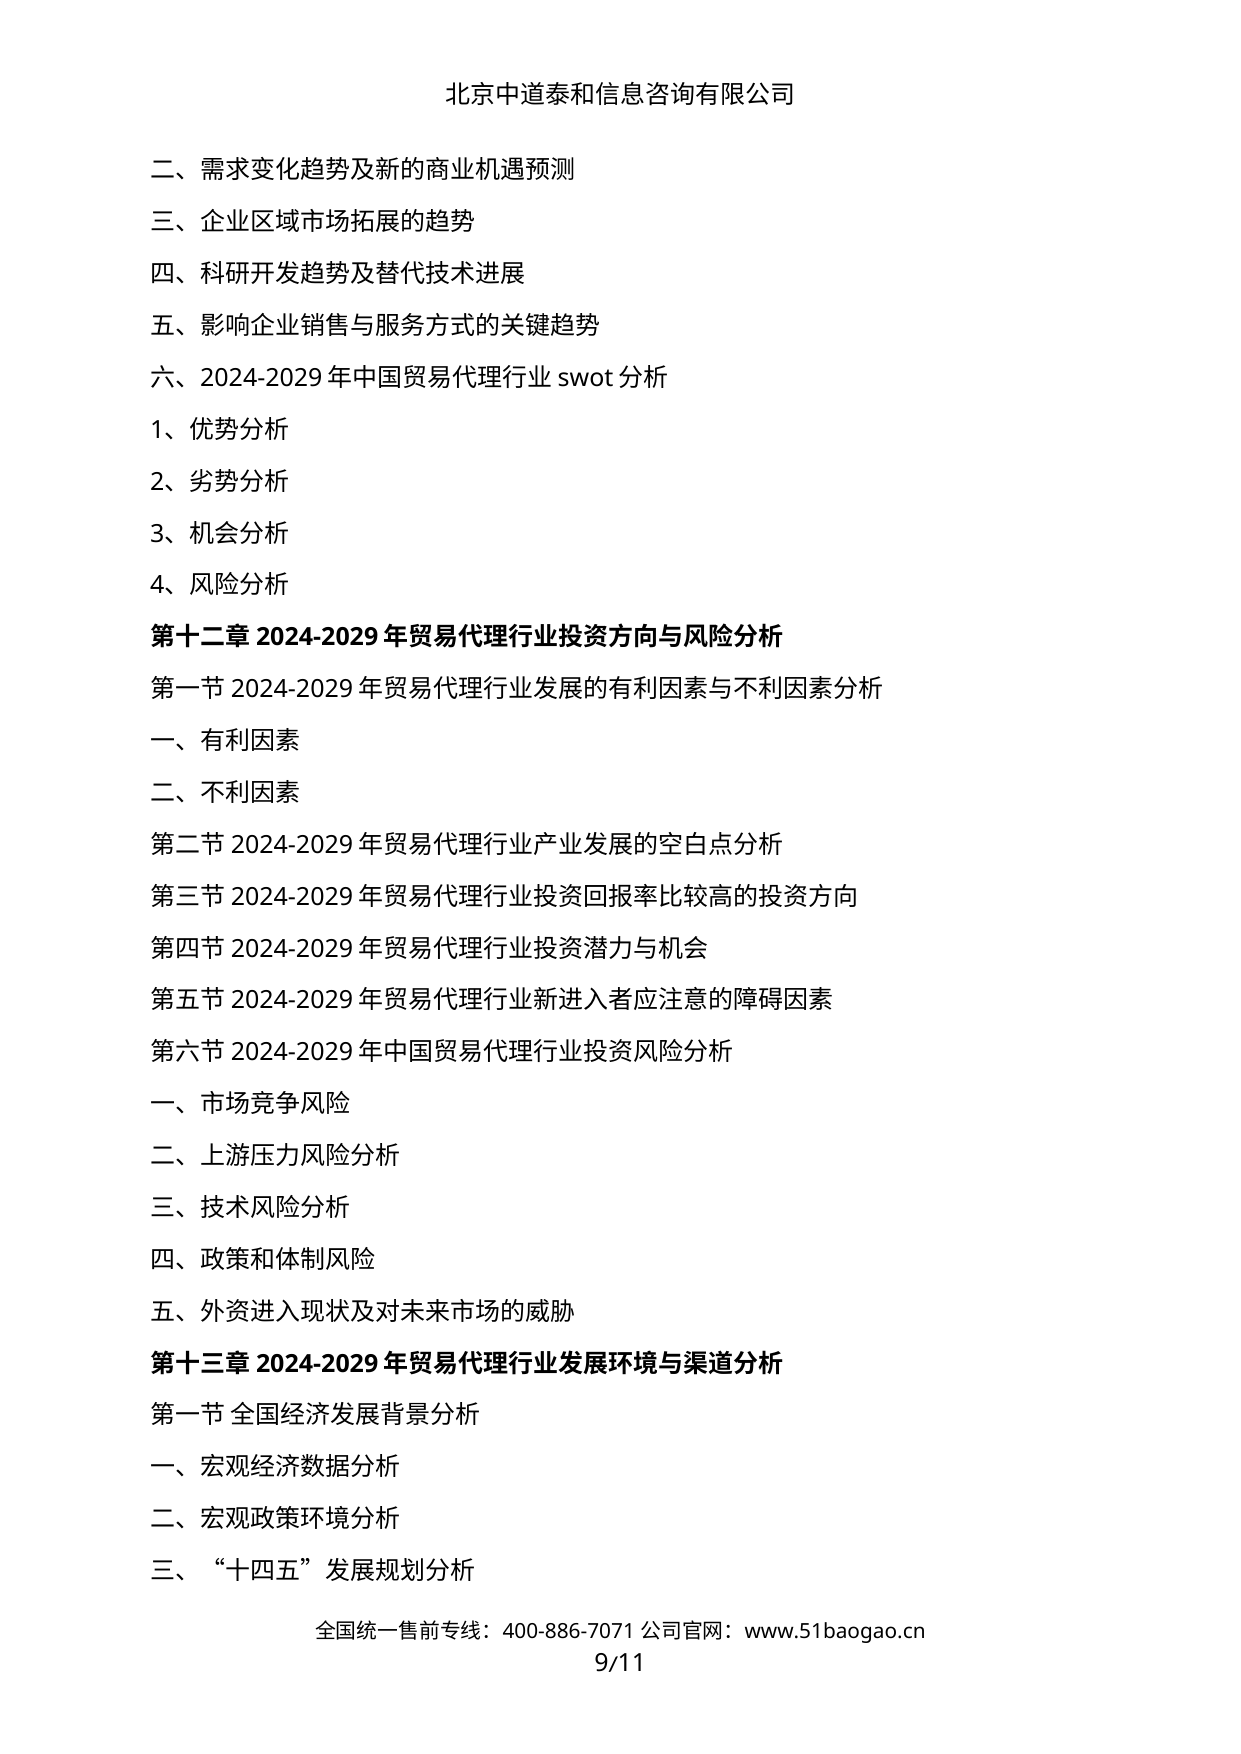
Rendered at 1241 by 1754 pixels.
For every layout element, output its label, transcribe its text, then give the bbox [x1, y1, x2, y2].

text 一、有利因素 [150, 721, 1090, 757]
text 第一节 全国经济发展背景分析 [150, 1395, 1090, 1431]
text 四、政策和体制风险 [150, 1239, 1090, 1276]
text 1、优势分析 [150, 409, 1090, 446]
text 第一节 2024-2029年贸易代理行业发展的有利因素与不利因素分析 [150, 669, 1090, 705]
text 六、2024-2029年中国贸易代理行业swot分析 [150, 357, 1090, 394]
text 二、上游压力风险分析 [150, 1136, 1090, 1172]
text 四、科研开发趋势及替代技术进展 [150, 254, 1090, 290]
text 4、风险分析 [150, 565, 1090, 601]
text 三、企业区域市场拓展的趋势 [150, 202, 1090, 238]
text 第四节 2024-2029年贸易代理行业投资潜力与机会 [150, 928, 1090, 964]
text 五、外资进入现状及对未来市场的威胁 [150, 1291, 1090, 1327]
text 第十三章 2024-2029年贸易代理行业发展环境与渠道分析 [150, 1343, 1090, 1379]
text 二、宏观政策环境分析 [150, 1499, 1090, 1535]
text 五、影响企业销售与服务方式的关键趋势 [150, 306, 1090, 342]
text 三、“十四五”发展规划分析 [150, 1551, 1090, 1587]
text 第五节 2024-2029年贸易代理行业新进入者应注意的障碍因素 [150, 980, 1090, 1016]
text 二、不利因素 [150, 772, 1090, 809]
text 第三节 2024-2029年贸易代理行业投资回报率比较高的投资方向 [150, 876, 1090, 912]
text 二、需求变化趋势及新的商业机遇预测 [150, 150, 1090, 186]
text 一、市场竞争风险 [150, 1084, 1090, 1120]
text 第十二章 2024-2029年贸易代理行业投资方向与风险分析 [150, 617, 1090, 653]
text 第六节 2024-2029年中国贸易代理行业投资风险分析 [150, 1032, 1090, 1068]
text 2、劣势分析 [150, 461, 1090, 497]
text 3、机会分析 [150, 513, 1090, 549]
text 三、技术风险分析 [150, 1187, 1090, 1224]
text 一、宏观经济数据分析 [150, 1447, 1090, 1483]
text 第二节 2024-2029年贸易代理行业产业发展的空白点分析 [150, 824, 1090, 861]
